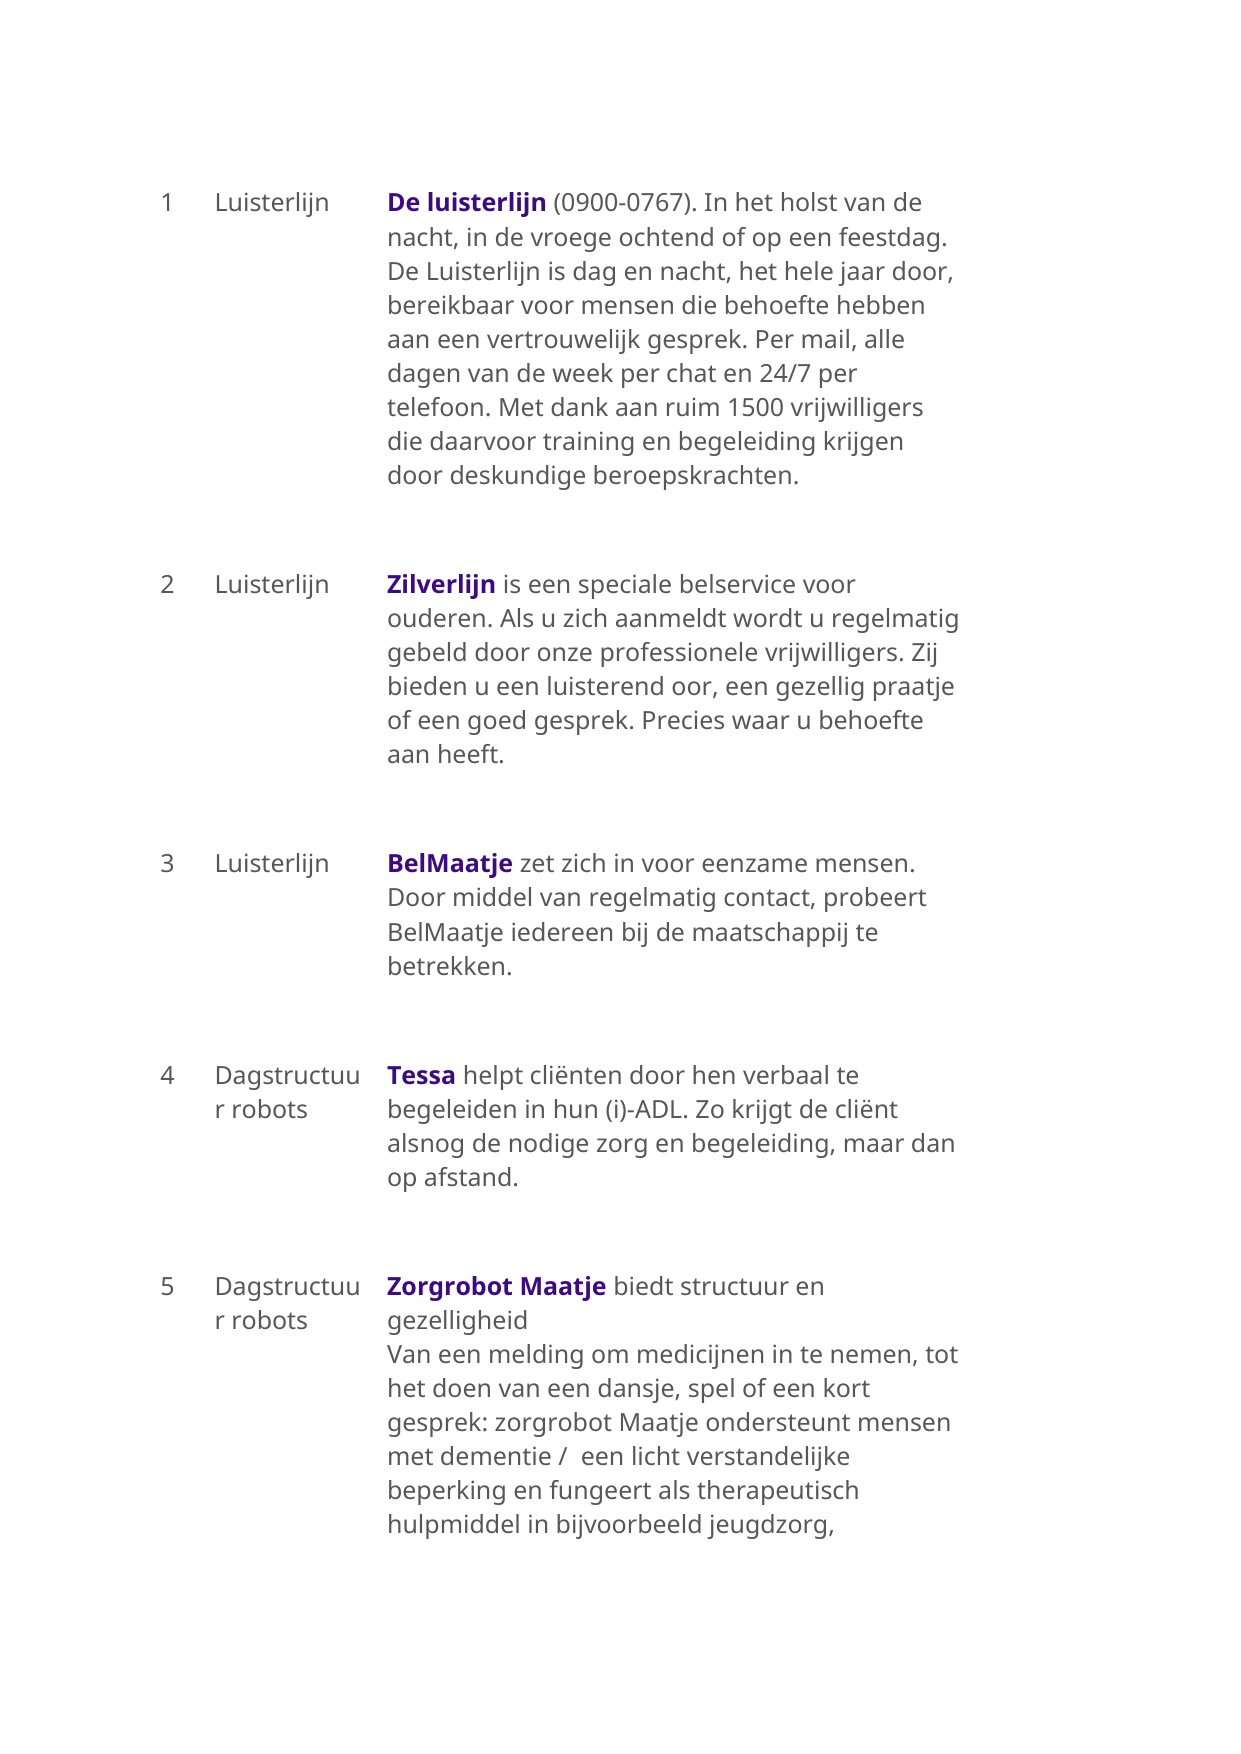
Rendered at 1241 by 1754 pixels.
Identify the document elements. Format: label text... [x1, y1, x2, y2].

table_cell 1 [148, 148, 202, 529]
table_cell Dagstructuur robots [202, 1231, 374, 1553]
table_cell 3 [148, 809, 202, 1020]
table_cell BelMaatje zet zich in voor eenzame mensen. Door middel van regelmatig contact, probeert BelMaatje iedereen bij de maatschappij te betrekken. [374, 809, 977, 1020]
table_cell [374, 1231, 977, 1553]
table_cell Tessa helpt cliënten door hen verbaal te begeleiden in hun (i)-ADL. Zo krijgt de cliënt alsnog de nodige zorg en begeleiding, maar dan op afstand. [374, 1020, 977, 1231]
table_cell 2 [148, 529, 202, 808]
table_cell Zilverlijn is een speciale belservice voor ouderen. Als u zich aanmeldt wordt u regelmatig gebeld door onze professionele vrijwilligers. Zij bieden u een luisterend oor, een gezellig praatje of een goed gesprek. Precies waar u behoefte aan heeft. [374, 529, 977, 808]
table_cell Luisterlijn [202, 809, 374, 1020]
table_cell 5 [148, 1231, 202, 1553]
table_cell Luisterlijn [202, 529, 374, 808]
table_cell 4 [148, 1020, 202, 1231]
table_cell Dagstructuur robots [202, 1020, 374, 1231]
table_cell Luisterlijn [202, 148, 374, 529]
table_cell De luisterlijn (0900-0767). In het holst van de nacht, in de vroege ochtend of op een feestdag. De Luisterlijn is dag en nacht, het hele jaar door, bereikbaar voor mensen die behoefte hebben aan een vertrouwelijk gesprek. Per mail, alle dagen van de week per chat en 24/7 per telefoon. Met dank aan ruim 1500 vrijwilligers die daarvoor training en begeleiding krijgen door deskundige beroepskrachten. [374, 148, 977, 529]
